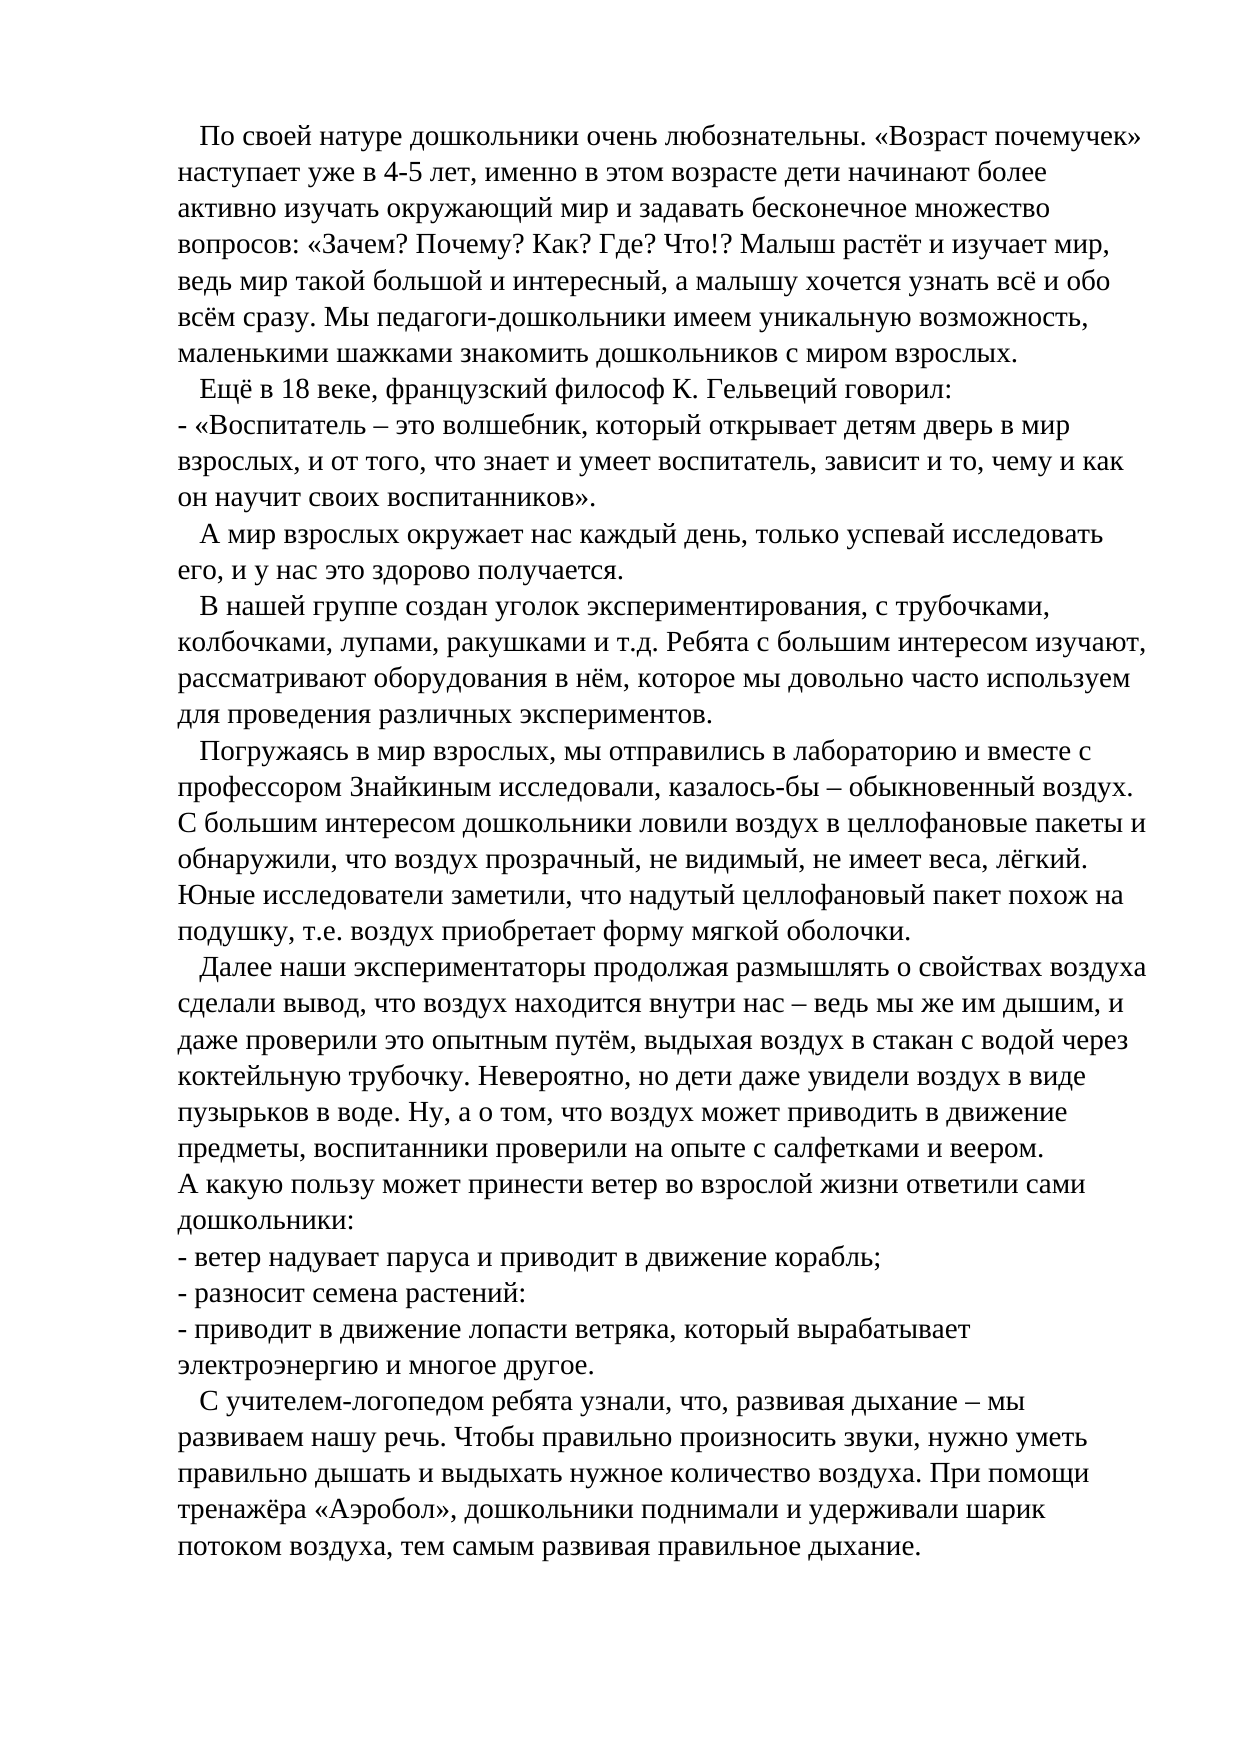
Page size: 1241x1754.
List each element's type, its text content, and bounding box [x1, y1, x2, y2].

text По своей натуре дошкольники очень любознательны. «Возраст почемучек» наступает уже в 4-5 лет, именно в этом возрасте дети начинают более активно изучать окружающий мир и задавать бесконечное множество вопросов: «Зачем? Почему? Как? Где? Что!? Малыш растёт и изучает мир, ведь мир такой большой и интересный, а малышу хочется узнать всё и обо всём сразу. Мы педагоги-дошкольники имеем уникальную возможность, маленькими шажками знакомить дошкольников с миром взрослых. [177, 118, 1152, 368]
text А мир взрослых окружает нас каждый день, только успевай исследовать его, и у нас это здорово получается. [177, 516, 1152, 585]
text - «Воспитатель – это волшебник, который открывает детям дверь в мир взрослых, и от того, что знает и умеет воспитатель, зависит и то, чему и как он научит своих воспитанников». [177, 407, 1152, 513]
text Далее наши экспериментаторы продолжая размышлять о свойствах воздуха сделали вывод, что воздух находится внутри нас – ведь мы же им дышим, и даже проверили это опытным путём, выдыхая воздух в стакан с водой через коктейльную трубочку. Невероятно, но дети даже увидели воздух в виде пузырьков в воде. Ну, а о том, что воздух может приводить в движение предметы, воспитанники проверили на опыте с салфетками и веером. [177, 949, 1152, 1164]
text Ещё в 18 веке, французский философ К. Гельвеций говорил: [177, 371, 1152, 405]
text - приводит в движение лопасти ветряка, который вырабатывает электроэнергию и многое другое. [177, 1311, 1152, 1381]
text С учителем-логопедом ребята узнали, что, развивая дыхание – мы развиваем нашу речь. Чтобы правильно произносить звуки, нужно уметь правильно дышать и выдыхать нужное количество воздуха. При помощи тренажёра «Аэробол», дошкольники поднимали и удерживали шарик потоком воздуха, тем самым развивая правильное дыхание. [177, 1383, 1152, 1561]
text - разносит семена растений: [177, 1275, 1152, 1308]
text Погружаясь в мир взрослых, мы отправились в лабораторию и вместе с профессором Знайкиным исследовали, казалось-бы – обыкновенный воздух. [177, 733, 1152, 802]
text - ветер надувает паруса и приводит в движение корабль; [177, 1239, 1152, 1272]
text В нашей группе создан уголок экспериментирования, с трубочками, колбочками, лупами, ракушками и т.д. Ребята с большим интересом изучают, рассматривают оборудования в нём, которое мы довольно часто используем для проведения различных экспериментов. [177, 588, 1152, 730]
text С большим интересом дошкольники ловили воздух в целлофановые пакеты и обнаружили, что воздух прозрачный, не видимый, не имеет веса, лёгкий. Юные исследователи заметили, что надутый целлофановый пакет похож на подушку, т.е. воздух приобретает форму мягкой оболочки. [177, 805, 1152, 947]
text А какую пользу может принести ветер во взрослой жизни ответили сами дошкольники: [177, 1166, 1152, 1236]
